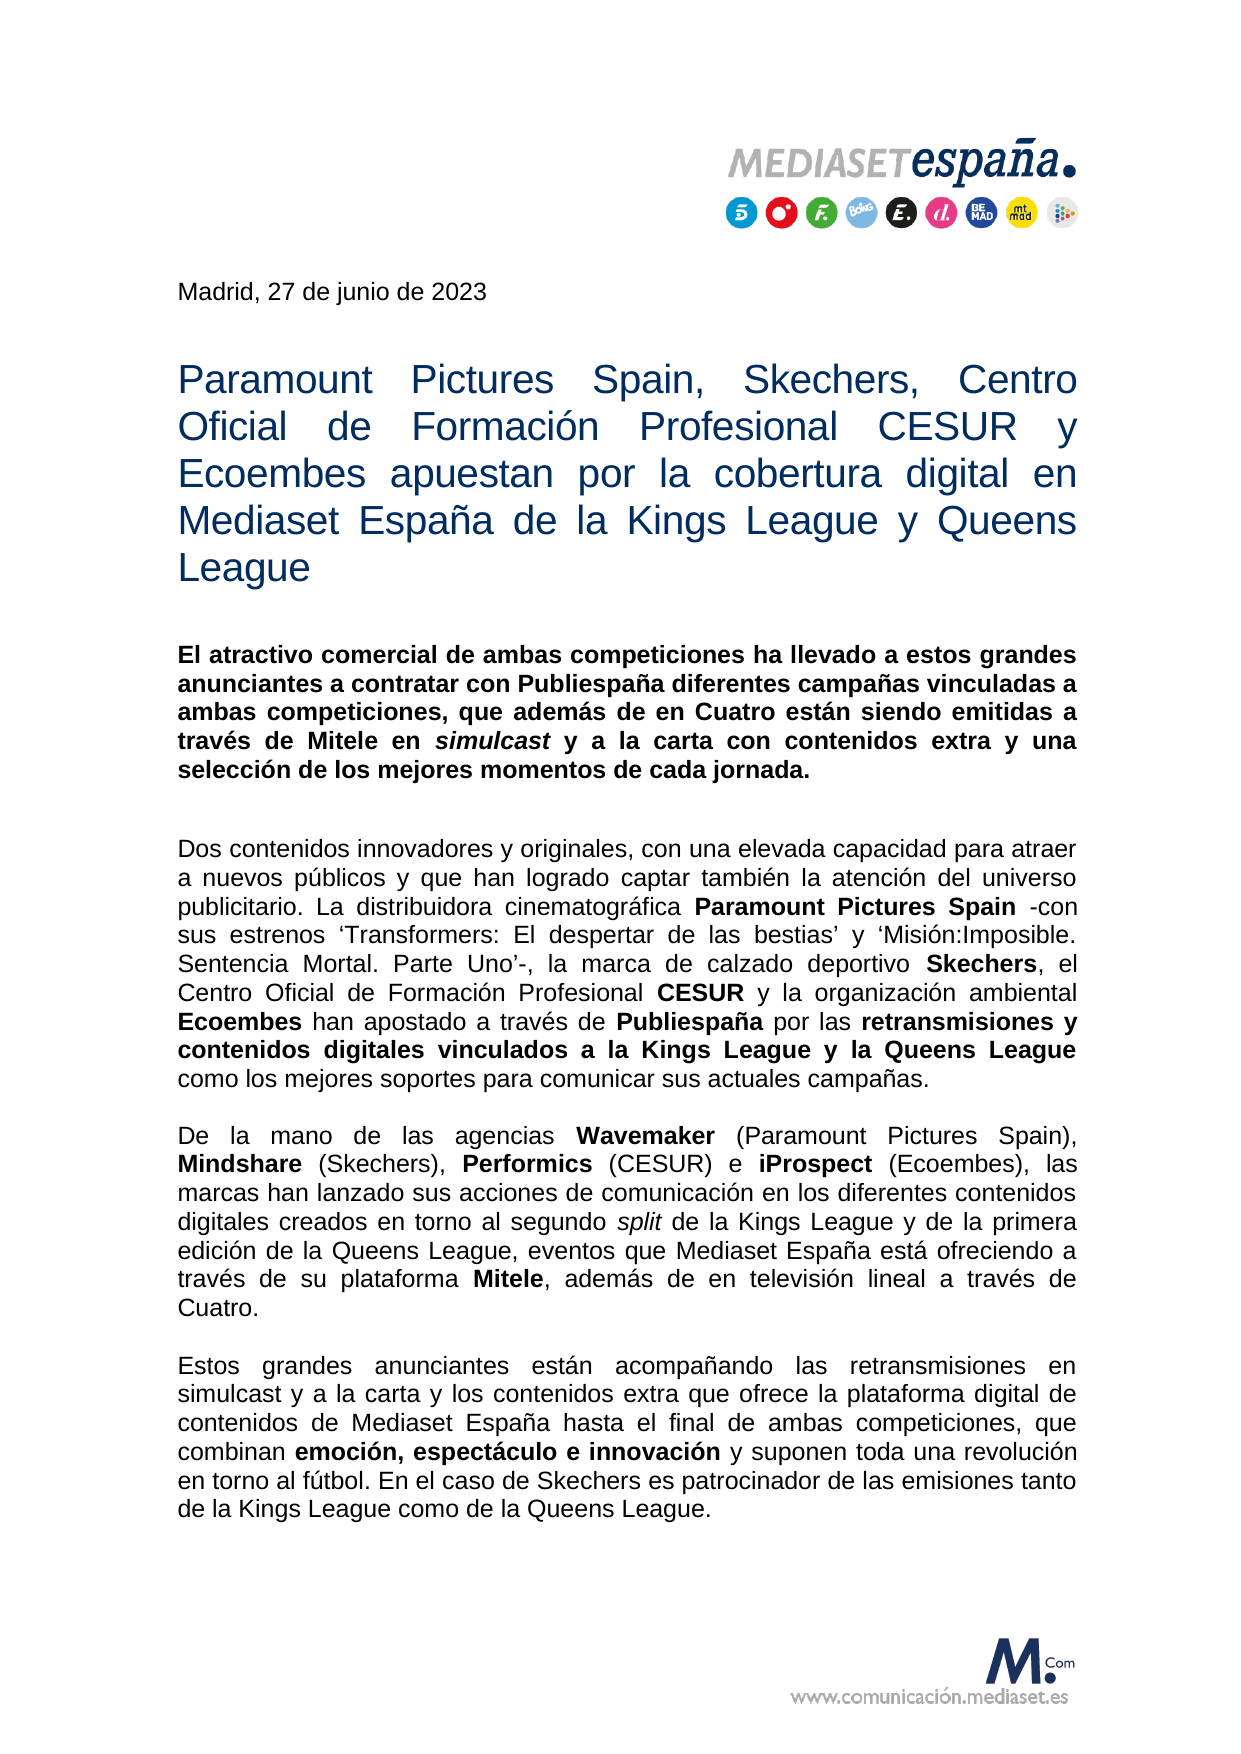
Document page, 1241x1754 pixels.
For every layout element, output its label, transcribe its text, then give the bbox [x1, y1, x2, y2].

text Madrid, 27 de junio de 2023 [177, 277, 1078, 305]
picture [662, 126, 1144, 238]
text De la mano de las agencias Wavemaker (Paramount Pictures Spain), Mindshare (Skechers), Performics (CESUR) e iProspect (Ecoembes), las marcas han lanzado sus acciones de comunicación en los diferentes contenidos digitales creados en torno al segundo split de la Kings League y de la primera edición de la Queens League, eventos que Mediaset España está ofreciendo a través de su plataforma Mitele, además de en televisión lineal a través de Cuatro. [177, 1121, 1078, 1322]
text Estos grandes anunciantes están acompañando las retransmisiones en simulcast y a la carta y los contenidos extra que ofrece la plataforma digital de contenidos de Mediaset España hasta el final de ambas competiciones, que combinan emoción, espectáculo e innovación y suponen toda una revolución en torno al fútbol. En el caso de Skechers es patrocinador de las emisiones tanto de la Kings League como de la Queens League. [177, 1351, 1078, 1523]
picture [777, 1615, 1240, 1722]
text Dos contenidos innovadores y originales, con una elevada capacidad para atraer a nuevos públicos y que han logrado captar también la atención del universo publicitario. La distribuidora cinematográfica Paramount Pictures Spain -con sus estrenos ‘Transformers: El despertar de las bestias’ y ‘Misión:Imposible. Sentencia Mortal. Parte Uno’-, la marca de calzado deportivo Skechers, el Centro Oficial de Formación Profesional CESUR y la organización ambiental Ecoembes han apostado a través de Publiespaña por las retransmisiones y contenidos digitales vinculados a la Kings League y la Queens League como los mejores soportes para comunicar sus actuales campañas. [177, 834, 1078, 1093]
text Paramount Pictures Spain, Skechers, Centro Oficial de Formación Profesional CESUR y Ecoembes apuestan por la cobertura digital en Mediaset España de la Kings League y Queens League [177, 356, 1078, 589]
text El atractivo comercial de ambas competiciones ha llevado a estos grandes anunciantes a contratar con Publiespaña diferentes campañas vinculadas a ambas competiciones, que además de en Cuatro están siendo emitidas a través de Mitele en simulcast y a la carta con contenidos extra y una selección de los mejores momentos de cada jornada. [177, 640, 1078, 784]
